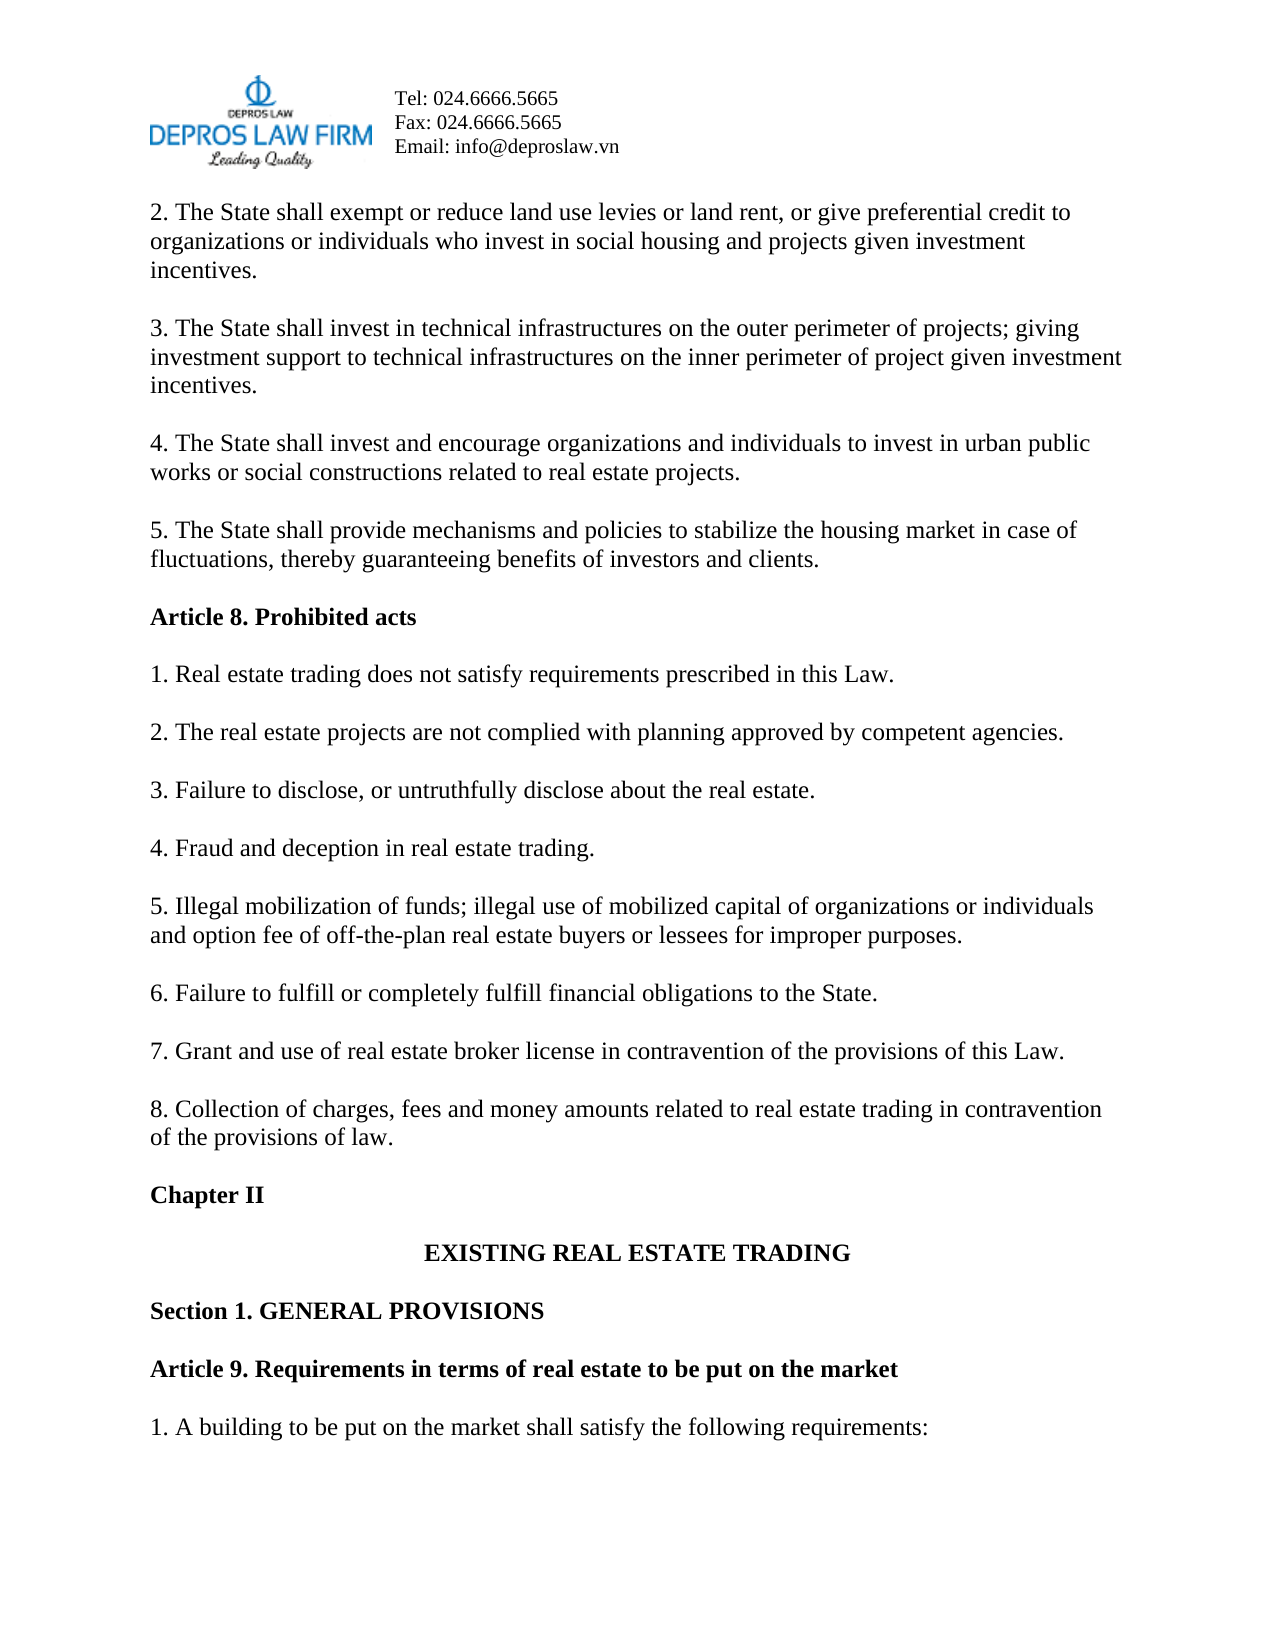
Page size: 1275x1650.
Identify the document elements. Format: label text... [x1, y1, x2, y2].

text 5. Illegal mobilization of funds; illegal use of mobilized capital of organizations or individuals and option fee of off-the-plan real estate buyers or lessees for improper purposes. [150, 891, 1125, 949]
text 3. Failure to disclose, or untruthfully disclose about the real estate. [150, 775, 1125, 804]
text Section 1. GENERAL PROVISIONS [150, 1296, 1125, 1325]
text 1. A building to be put on the market shall satisfy the following requirements: [150, 1412, 1125, 1441]
text EXISTING REAL ESTATE TRADING [150, 1238, 1125, 1267]
text 4. Fraud and deception in real estate trading. [150, 833, 1125, 862]
text Chapter II [150, 1180, 1125, 1209]
text 2. The real estate projects are not complied with planning approved by competent agencies. [150, 717, 1125, 746]
text 8. Collection of charges, fees and money amounts related to real estate trading in contravention of the provisions of law. [150, 1094, 1125, 1151]
text Article 9. Requirements in terms of real estate to be put on the market [150, 1354, 1125, 1383]
text Article 8. Prohibited acts [150, 602, 1125, 630]
picture [150, 75, 372, 169]
text 4. The State shall invest and encourage organizations and individuals to invest in urban public works or social constructions related to real estate projects. [150, 428, 1125, 486]
text 6. Failure to fulfill or completely fulfill financial obligations to the State. [150, 978, 1125, 1007]
text 3. The State shall invest in technical infrastructures on the outer perimeter of projects; giving investment support to technical infrastructures on the inner perimeter of project given investment incentives. [150, 313, 1125, 399]
text 2. The State shall exempt or reduce land use levies or land rent, or give preferential credit to organizations or individuals who invest in social housing and projects given investment incentives. [150, 197, 1125, 284]
text 5. The State shall provide mechanisms and policies to stabilize the housing market in case of fluctuations, thereby guaranteeing benefits of investors and clients. [150, 515, 1125, 572]
text 7. Grant and use of real estate broker license in contravention of the provisions of this Law. [150, 1036, 1125, 1064]
text 1. Real estate trading does not satisfy requirements prescribed in this Law. [150, 659, 1125, 688]
